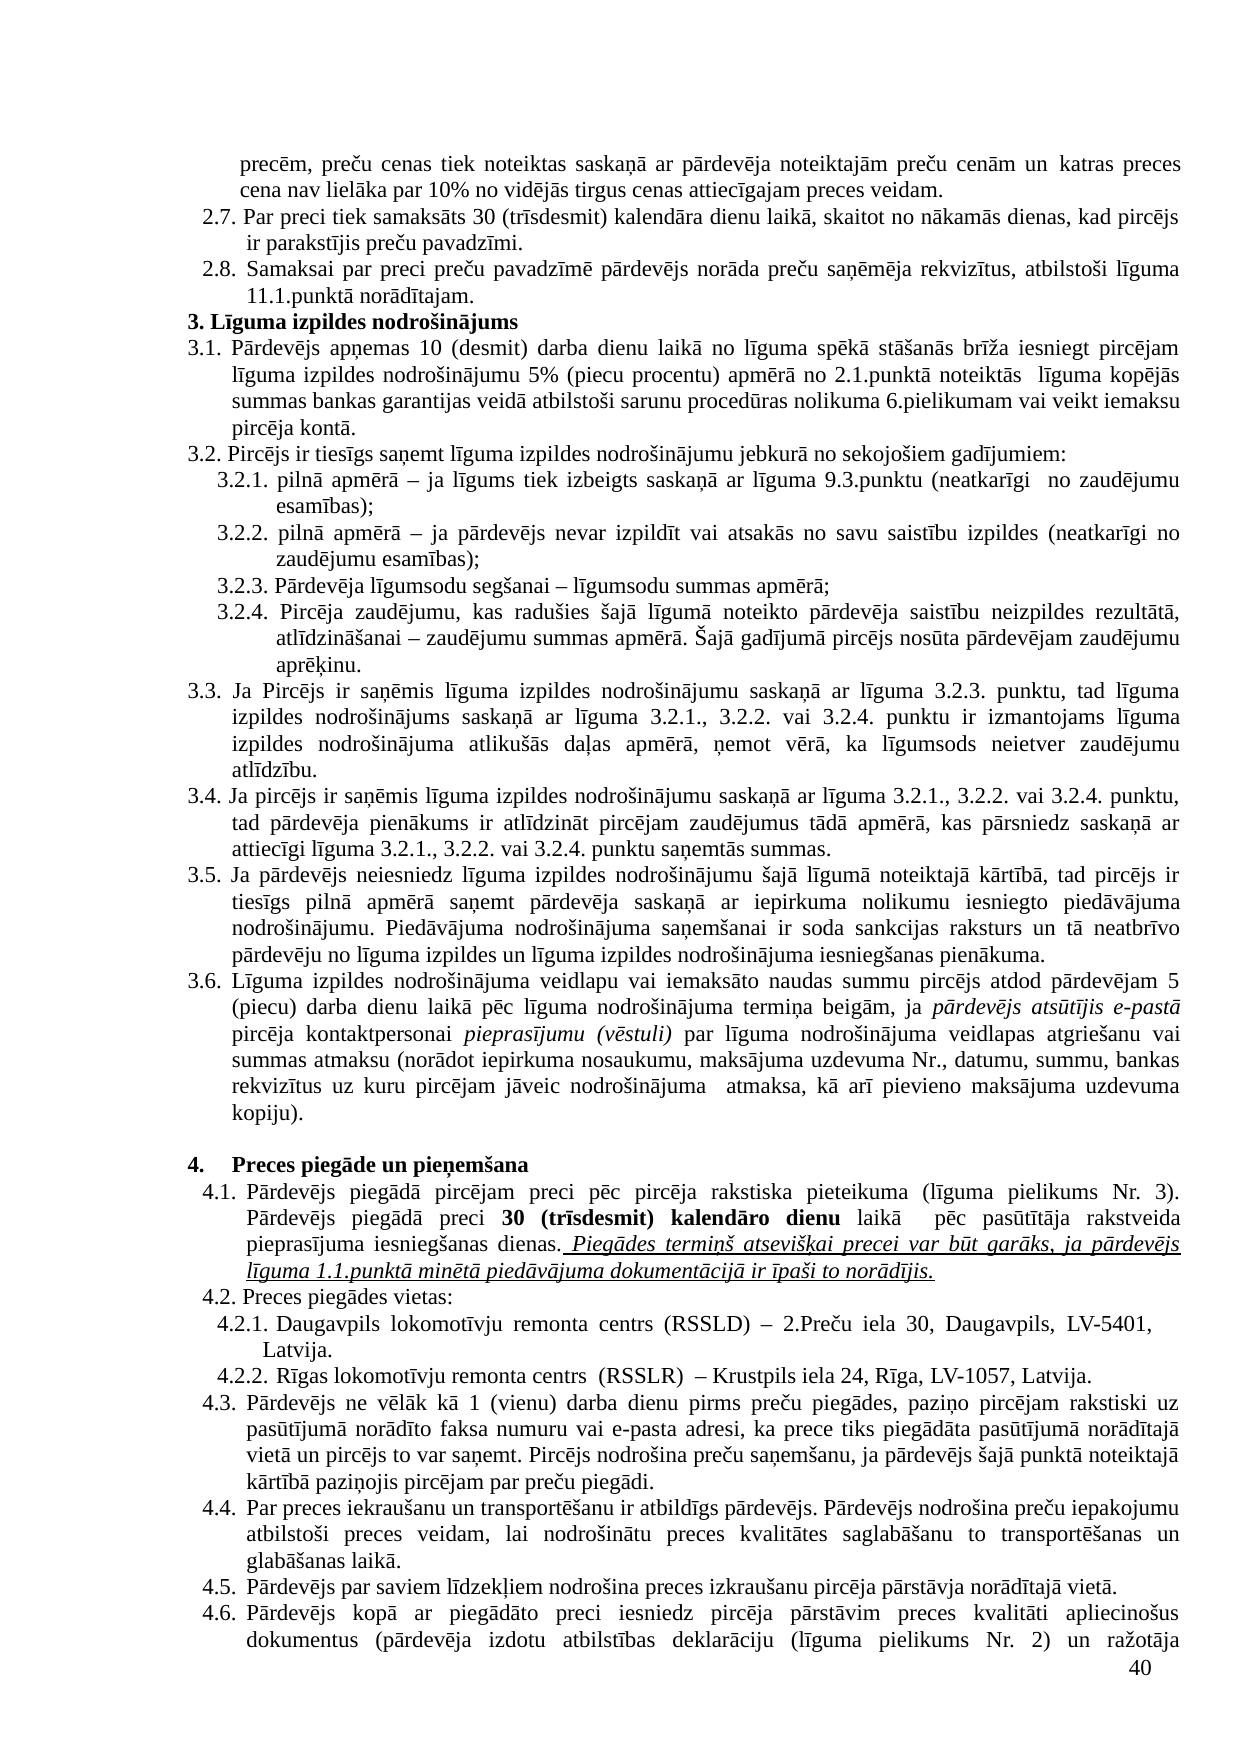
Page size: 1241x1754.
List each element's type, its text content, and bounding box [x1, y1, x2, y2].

text 3. Līguma izpildes nodrošinājums [187, 308, 1181, 334]
text 4.3. Pārdevējs ne vēlāk kā 1 (vienu) darba dienu pirms preču piegādes, paziņo pircējam rakstiski uz pasūtījumā norādīto faksa numuru vai e-pasta adresi, ka prece tiks piegādāta pasūtījumā norādītajā vietā un pircējs to var saņemt. Pircējs nodrošina preču saņemšanu, ja pārdevējs šajā punktā noteiktajā kārtībā paziņojis pircējam par preču piegādi. [202, 1389, 1181, 1494]
text 3.2.3. Pārdevēja līgumsodu segšanai – līgumsodu summas apmērā; [217, 572, 1181, 598]
text 3.6. Līguma izpildes nodrošinājuma veidlapu vai iemaksāto naudas summu pircējs atdod pārdevējam 5 (piecu) darba dienu laikā pēc līguma nodrošinājuma termiņa beigām, ja pārdevējs atsūtījis e-pastā pircēja kontaktpersonai pieprasījumu (vēstuli) par līguma nodrošinājuma veidlapas atgriešanu vai summas atmaksu (norādot iepirkuma nosaukumu, maksājuma uzdevuma Nr., datumu, summu, bankas rekvizītus uz kuru pircējam jāveic nodrošinājuma atmaksa, kā arī pievieno maksājuma uzdevuma kopiju). [187, 967, 1181, 1125]
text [202, 1599, 1181, 1652]
text 2.8. Samaksai par preci preču pavadzīmē pārdevējs norāda preču saņēmēja rekvizītus, atbilstoši līguma 11.1.punktā norādītajam. [202, 255, 1181, 308]
text 3.3. Ja Pircējs ir saņēmis līguma izpildes nodrošinājumu saskaņā ar līguma 3.2.3. punktu, tad līguma izpildes nodrošinājums saskaņā ar līguma 3.2.1., 3.2.2. vai 3.2.4. punktu ir izmantojams līguma izpildes nodrošinājuma atlikušās daļas apmērā, ņemot vērā, ka līgumsods neietver zaudējumu atlīdzību. [187, 677, 1181, 782]
text 3.2.4. Pircēja zaudējumu, kas radušies šajā līgumā noteikto pārdevēja saistību neizpildes rezultātā, atlīdzināšanai – zaudējumu summas apmērā. Šajā gadījumā pircējs nosūta pārdevējam zaudējumu aprēķinu. [217, 598, 1181, 677]
text 3.2. Pircējs ir tiesīgs saņemt līguma izpildes nodrošinājumu jebkurā no sekojošiem gadījumiem: [187, 440, 1181, 466]
text 3.5. Ja pārdevējs neiesniedz līguma izpildes nodrošinājumu šajā līgumā noteiktajā kārtībā, tad pircējs ir tiesīgs pilnā apmērā saņemt pārdevēja saskaņā ar iepirkuma nolikumu iesniegto piedāvājuma nodrošinājumu. Piedāvājuma nodrošinājuma saņemšanai ir soda sankcijas raksturs un tā neatbrīvo pārdevēju no līguma izpildes un līguma izpildes nodrošinājuma iesniegšanas pienākuma. [187, 862, 1181, 967]
text 4.2. Preces piegādes vietas: [202, 1283, 1181, 1309]
text 4.4. Par preces iekraušanu un transportēšanu ir atbildīgs pārdevējs. Pārdevējs nodrošina preču iepakojumu atbilstoši preces veidam, lai nodrošinātu preces kvalitātes saglabāšanu to transportēšanas un glabāšanas laikā. [202, 1494, 1181, 1573]
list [202, 150, 1181, 203]
text 4. Preces piegāde un pieņemšana [187, 1151, 1181, 1178]
text 3.2.1. pilnā apmērā – ja līgums tiek izbeigts saskaņā ar līguma 9.3.punktu (neatkarīgi no zaudējumu esamības); [217, 466, 1181, 519]
text 2.7. Par preci tiek samaksāts 30 (trīsdesmit) kalendāra dienu laikā, skaitot no nākamās dienas, kad pircējs ir parakstījis preču pavadzīmi. [202, 203, 1181, 255]
text 3.1. Pārdevējs apņemas 10 (desmit) darba dienu laikā no līguma spēkā stāšanās brīža iesniegt pircējam līguma izpildes nodrošinājumu 5% (piecu procentu) apmērā no 2.1.punktā noteiktās līguma kopējās summas bankas garantijas veidā atbilstoši sarunu procedūras nolikuma 6.pielikumam vai veikt iemaksu pircēja kontā. [187, 334, 1181, 440]
text 4.1. Pārdevējs piegādā pircējam preci pēc pircēja rakstiska pieteikuma (līguma pielikums Nr. 3). Pārdevējs piegādā preci 30 (trīsdesmit) kalendāro dienu laikā pēc pasūtītāja rakstveida pieprasījuma iesniegšanas dienas. Piegādes termiņš atsevišķai precei var būt garāks, ja pārdevējs līguma 1.1.punktā minētā piedāvājuma dokumentācijā ir īpaši to norādījis. [202, 1178, 1181, 1283]
list Daugavpils lokomotīvju remonta centrs (RSSLD) – 2.Preču iela 30, Daugavpils, LV-5401, Latvija. [217, 1309, 1152, 1362]
text 3.2.2. pilnā apmērā – ja pārdevējs nevar izpildīt vai atsakās no savu saistību izpildes (neatkarīgi no zaudējumu esamības); [217, 519, 1181, 572]
text 3.4. Ja pircējs ir saņēmis līguma izpildes nodrošinājumu saskaņā ar līguma 3.2.1., 3.2.2. vai 3.2.4. punktu, tad pārdevēja pienākums ir atlīdzināt pircējam zaudējumus tādā apmērā, kas pārsniedz saskaņā ar attiecīgi līguma 3.2.1., 3.2.2. vai 3.2.4. punktu saņemtās summas. [187, 782, 1181, 862]
list Rīgas lokomotīvju remonta centrs (RSSLR) – Krustpils iela 24, Rīga, LV-1057, Latvija. [217, 1362, 1152, 1389]
text 4.5. Pārdevējs par saviem līdzekļiem nodrošina preces izkraušanu pircēja pārstāvja norādītajā vietā. [202, 1573, 1181, 1599]
